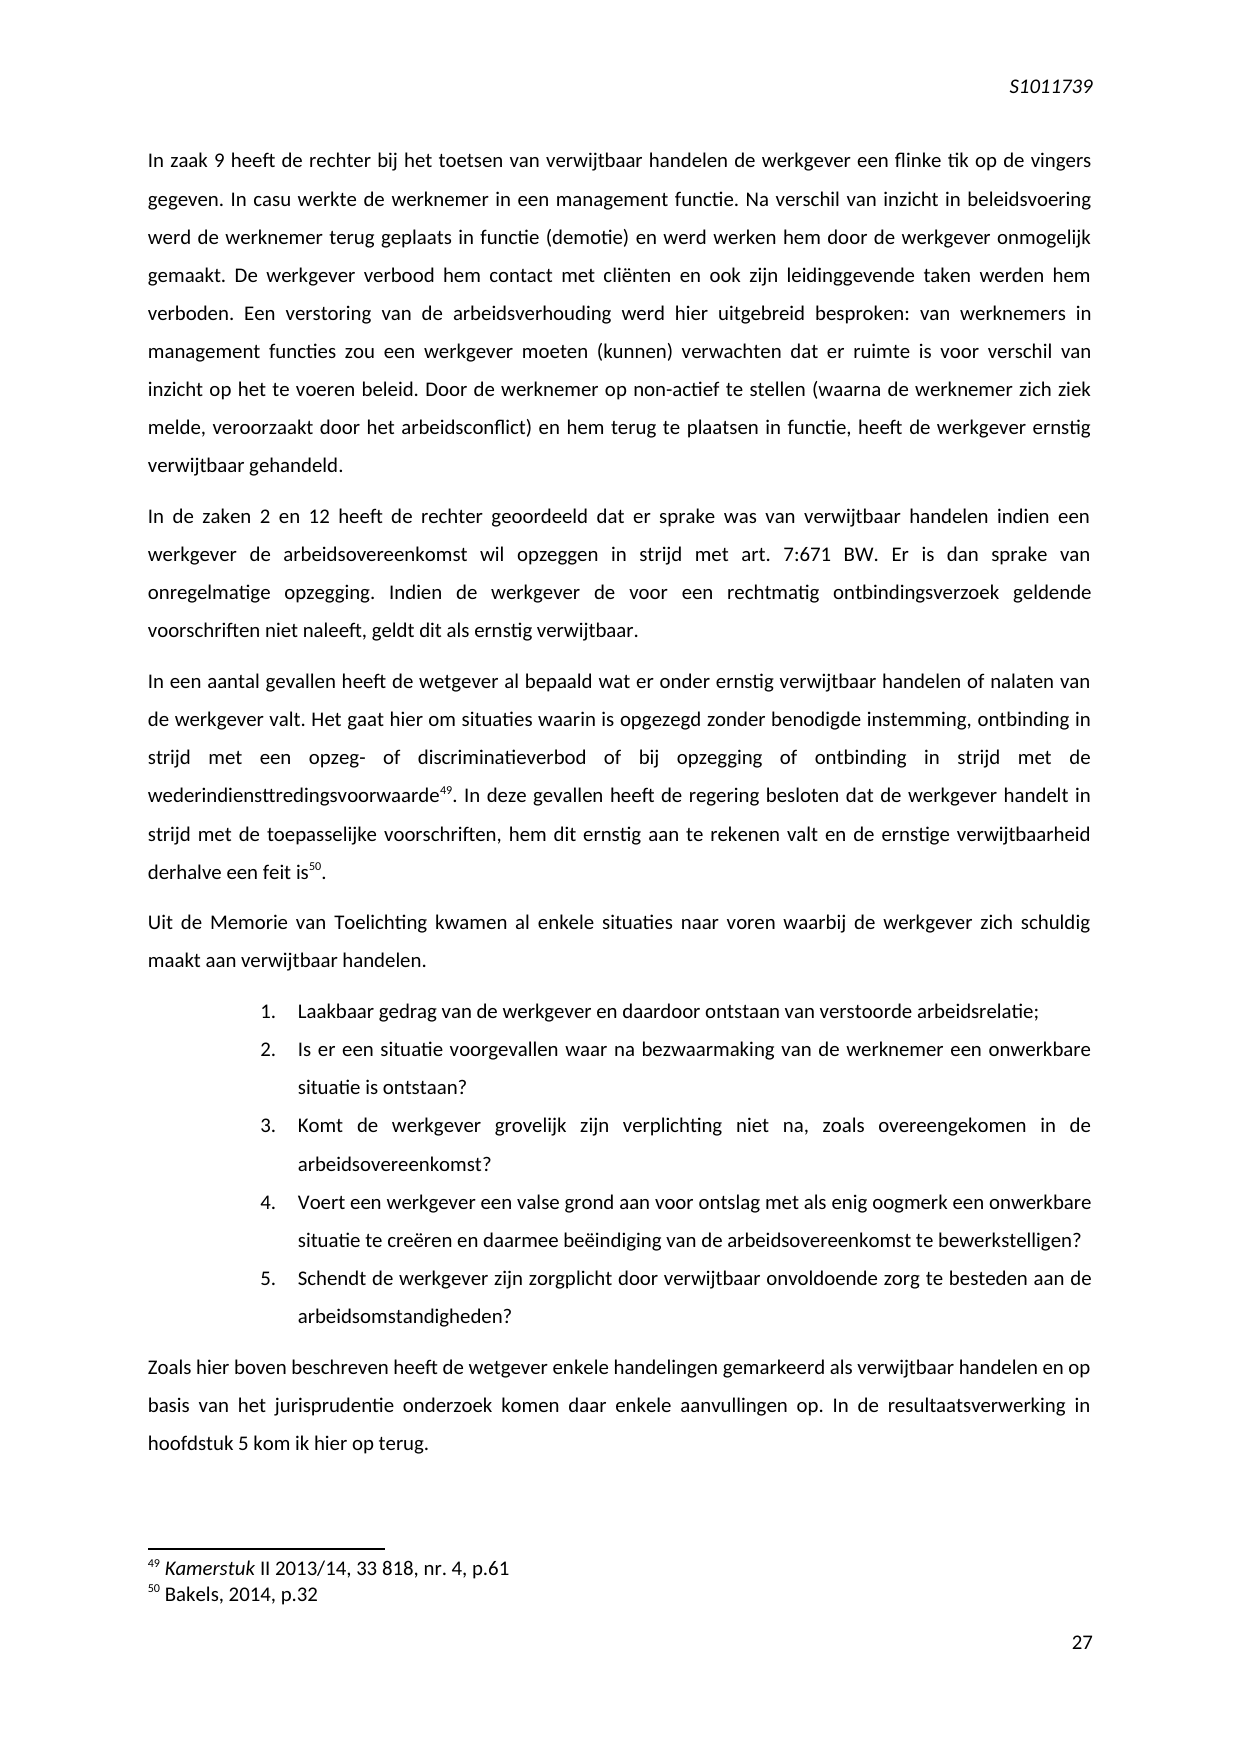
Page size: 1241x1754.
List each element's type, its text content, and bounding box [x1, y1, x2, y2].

list Laakbaar gedrag van de werkgever en daardoor ontstaan van verstoorde arbeidsrelatie; [260, 998, 1093, 1024]
text In zaak 9 heeft de rechter bij het toetsen van verwijtbaar handelen de werkgever een flinke tik op de vingers gegeven. In casu werkte de werknemer in een management functie. Na verschil van inzicht in beleidsvoering werd de werknemer terug geplaats in functie (demotie) en werd werken hem door de werkgever onmogelijk gemaakt. De werkgever verbood hem contact met cliënten en ook zijn leidinggevende taken werden hem verboden. Een verstoring van de arbeidsverhouding werd hier uitgebreid besproken: van werknemers in management functies zou een werkgever moeten (kunnen) verwachten dat er ruimte is voor verschil van inzicht op het te voeren beleid. Door de werknemer op non-actief te stellen (waarna de werknemer zich ziek melde, veroorzaakt door het arbeidsconflict) en hem terug te plaatsen in functie, heeft de werkgever ernstig verwijtbaar gehandeld. [148, 148, 1093, 478]
text In een aantal gevallen heeft de wetgever al bepaald wat er onder ernstig verwijtbaar handelen of nalaten van de werkgever valt. Het gaat hier om situaties waarin is opgezegd zonder benodigde instemming, ontbinding in strijd met een opzeg- of discriminatieverbod of bij opzegging of ontbinding in strijd met de wederindiensttredingsvoorwaarde. In deze gevallen heeft de regering besloten dat de werkgever handelt in strijd met de toepasselijke voorschriften, hem dit ernstig aan te rekenen valt en de ernstige verwijtbaarheid derhalve een feit is. [148, 668, 1093, 884]
list Schendt de werkgever zijn zorgplicht door verwijtbaar onvoldoende zorg te besteden aan de arbeidsomstandigheden? [260, 1265, 1093, 1329]
text Uit de Memorie van Toelichting kwamen al enkele situaties naar voren waarbij de werkgever zich schuldig maakt aan verwijtbaar handelen. [148, 909, 1093, 973]
list Komt de werkgever grovelijk zijn verplichting niet na, zoals overeengekomen in de arbeidsovereenkomst? [260, 1113, 1093, 1176]
text In de zaken 2 en 12 heeft de rechter geoordeeld dat er sprake was van verwijtbaar handelen indien een werkgever de arbeidsovereenkomst wil opzeggen in strijd met art. 7:671 BW. Er is dan sprake van onregelmatige opzegging. Indien de werkgever de voor een rechtmatig ontbindingsverzoek geldende voorschriften niet naleeft, geldt dit als ernstig verwijtbaar. [148, 503, 1093, 643]
list Is er een situatie voorgevallen waar na bezwaarmaking van de werknemer een onwerkbare situatie is ontstaan? [260, 1036, 1093, 1100]
text Zoals hier boven beschreven heeft de wetgever enkele handelingen gemarkeerd als verwijtbaar handelen en op basis van het jurisprudentie onderzoek komen daar enkele aanvullingen op. In de resultaatsverwerking in hoofdstuk 5 kom ik hier op terug. [148, 1354, 1093, 1456]
list Voert een werkgever een valse grond aan voor ontslag met als enig oogmerk een onwerkbare situatie te creëren en daarmee beëindiging van de arbeidsovereenkomst te bewerkstelligen? [260, 1189, 1093, 1252]
